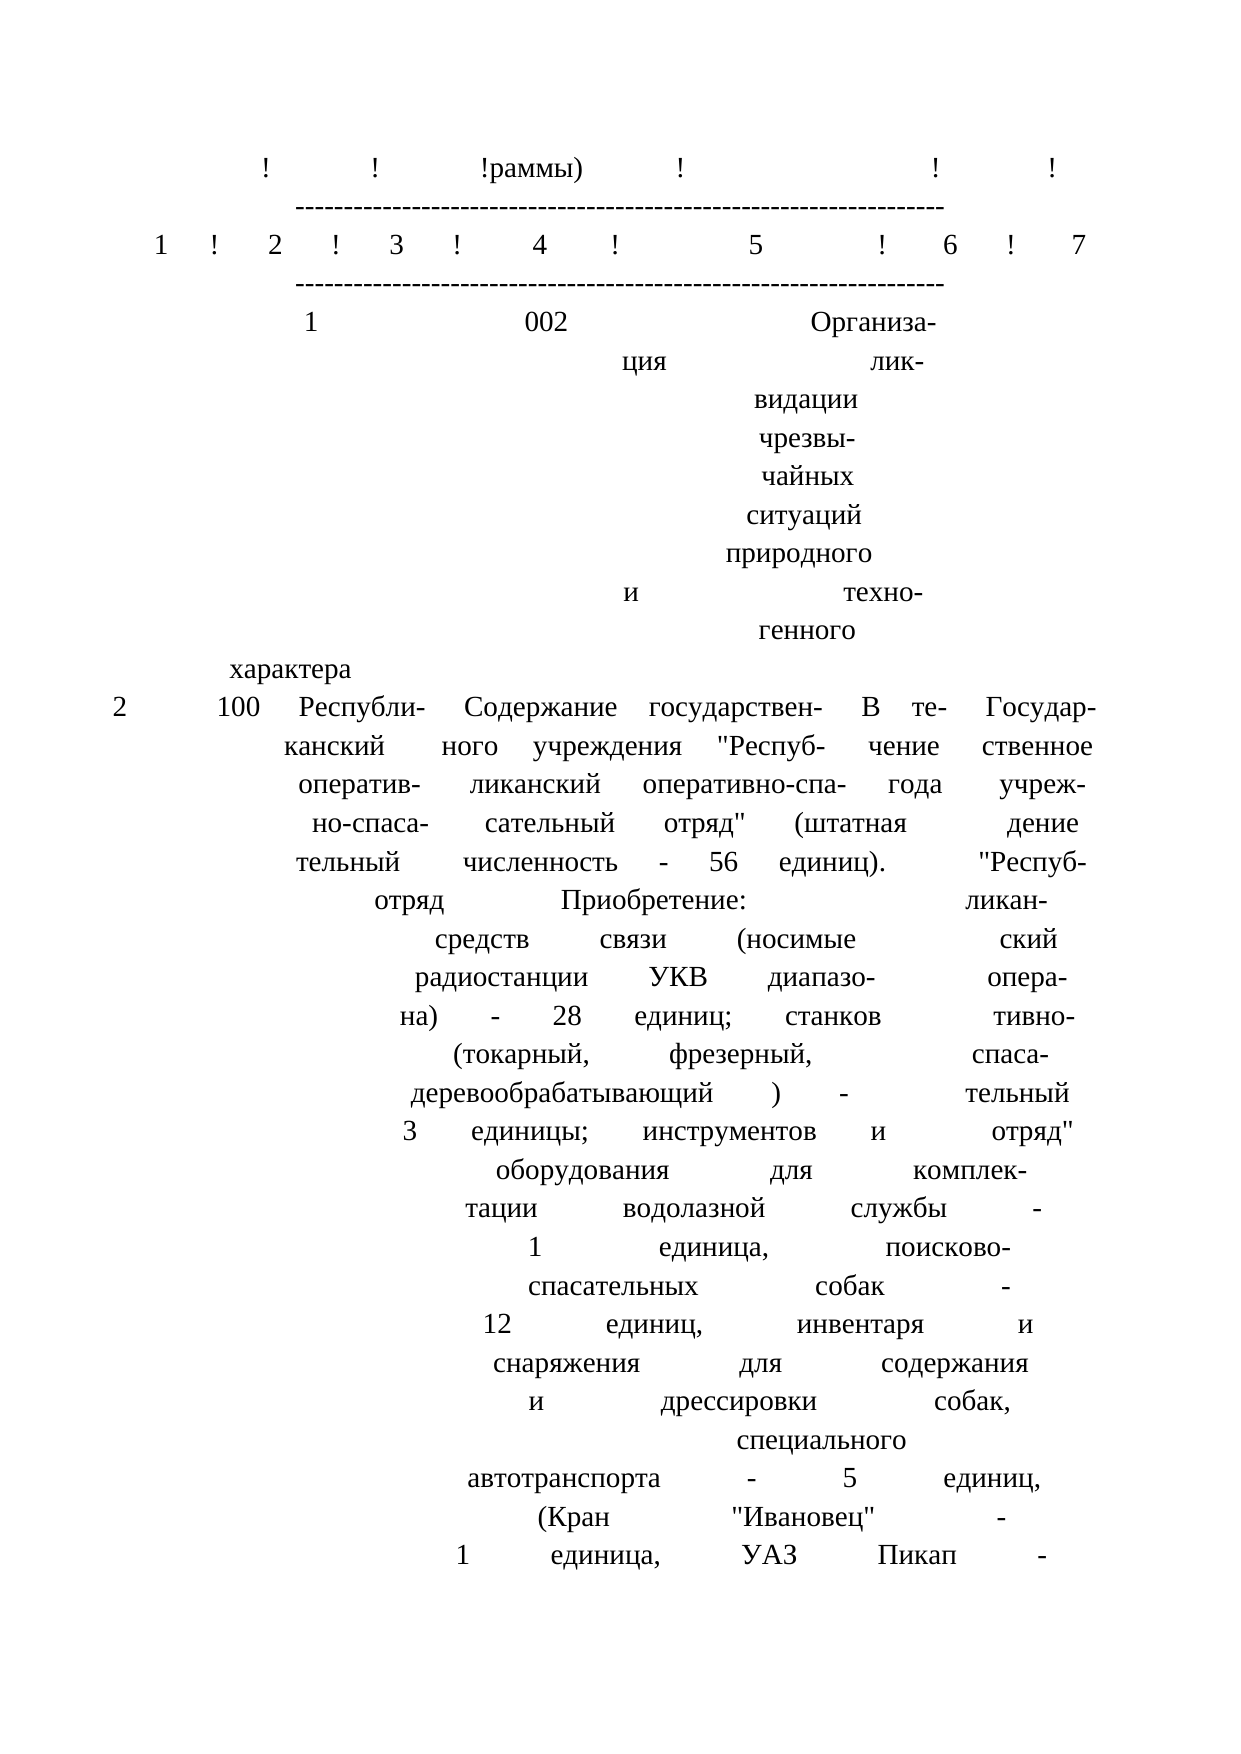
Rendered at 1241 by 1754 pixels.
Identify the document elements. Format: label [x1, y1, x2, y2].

text [112, 689, 1128, 1571]
text [112, 150, 1128, 684]
